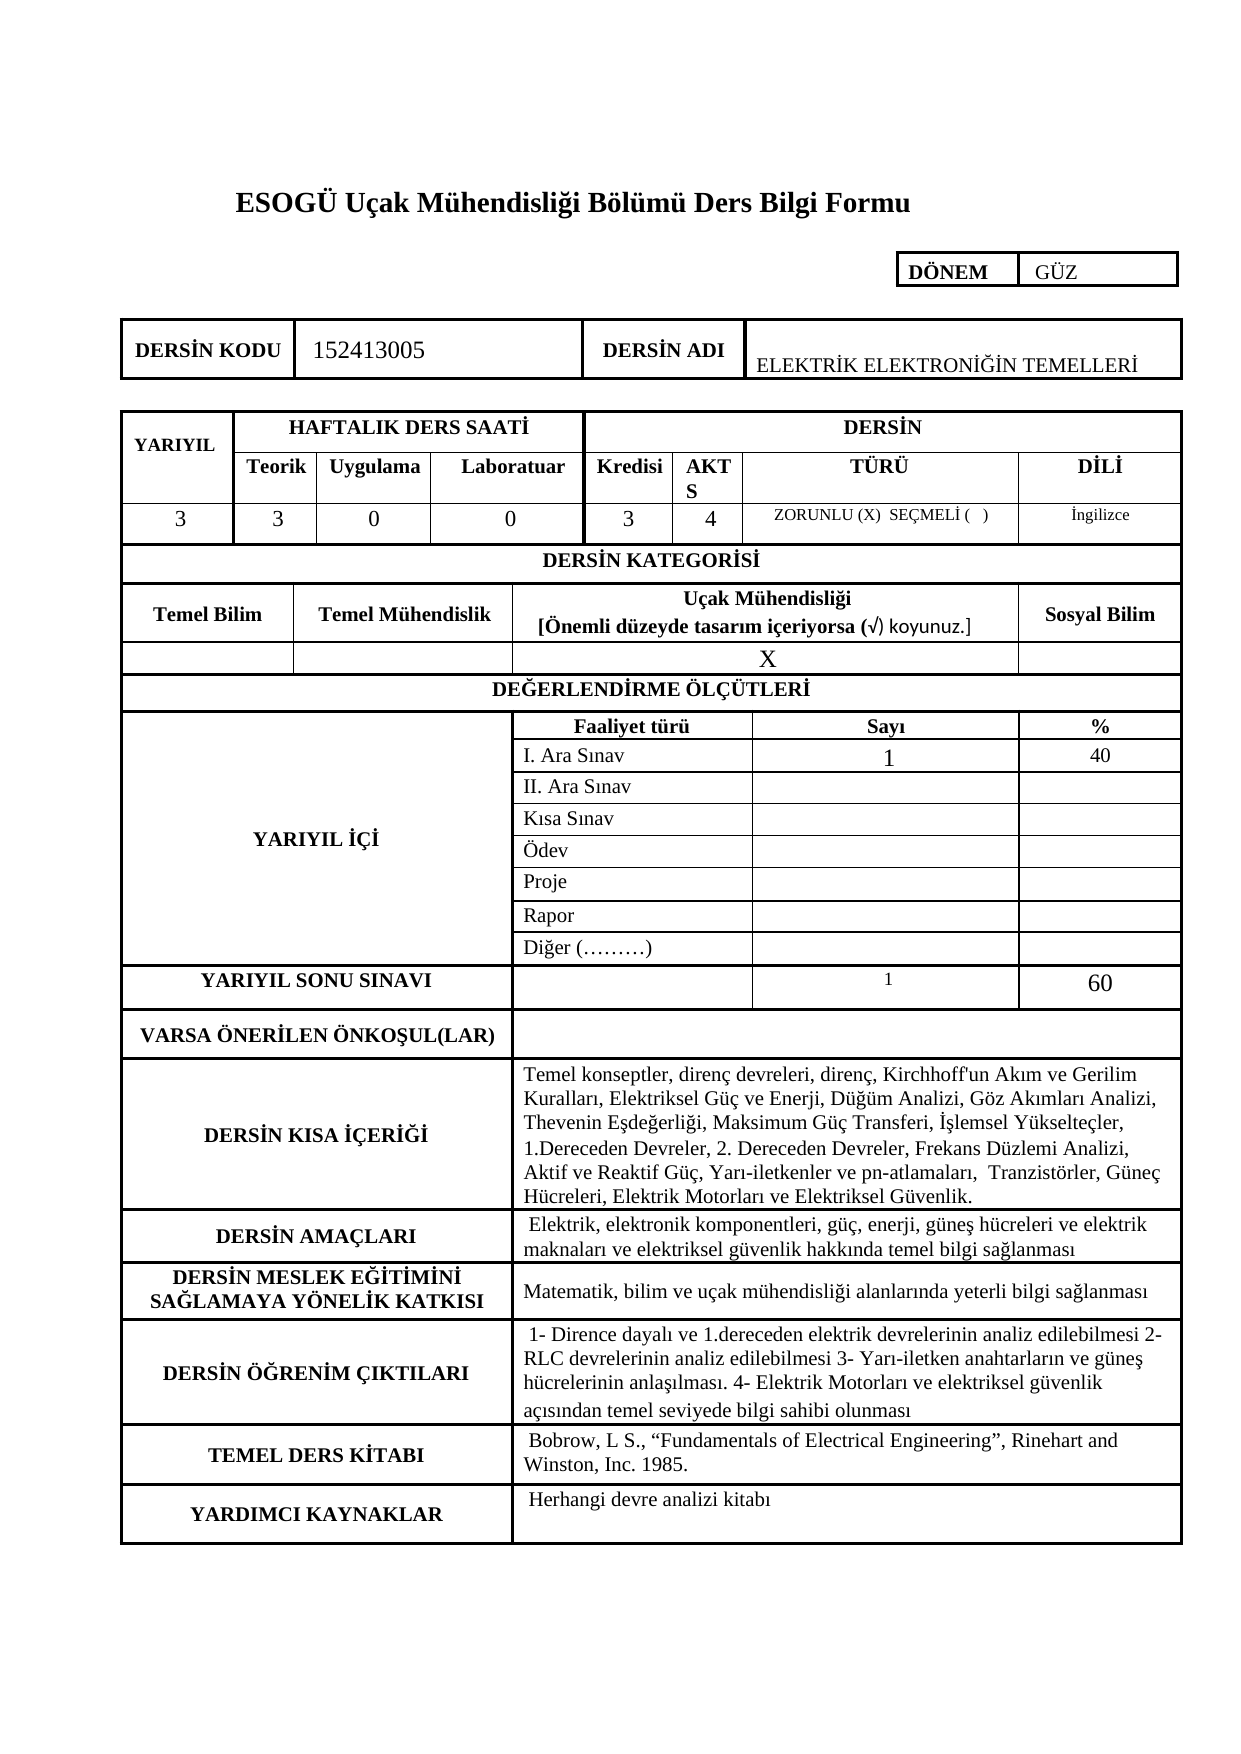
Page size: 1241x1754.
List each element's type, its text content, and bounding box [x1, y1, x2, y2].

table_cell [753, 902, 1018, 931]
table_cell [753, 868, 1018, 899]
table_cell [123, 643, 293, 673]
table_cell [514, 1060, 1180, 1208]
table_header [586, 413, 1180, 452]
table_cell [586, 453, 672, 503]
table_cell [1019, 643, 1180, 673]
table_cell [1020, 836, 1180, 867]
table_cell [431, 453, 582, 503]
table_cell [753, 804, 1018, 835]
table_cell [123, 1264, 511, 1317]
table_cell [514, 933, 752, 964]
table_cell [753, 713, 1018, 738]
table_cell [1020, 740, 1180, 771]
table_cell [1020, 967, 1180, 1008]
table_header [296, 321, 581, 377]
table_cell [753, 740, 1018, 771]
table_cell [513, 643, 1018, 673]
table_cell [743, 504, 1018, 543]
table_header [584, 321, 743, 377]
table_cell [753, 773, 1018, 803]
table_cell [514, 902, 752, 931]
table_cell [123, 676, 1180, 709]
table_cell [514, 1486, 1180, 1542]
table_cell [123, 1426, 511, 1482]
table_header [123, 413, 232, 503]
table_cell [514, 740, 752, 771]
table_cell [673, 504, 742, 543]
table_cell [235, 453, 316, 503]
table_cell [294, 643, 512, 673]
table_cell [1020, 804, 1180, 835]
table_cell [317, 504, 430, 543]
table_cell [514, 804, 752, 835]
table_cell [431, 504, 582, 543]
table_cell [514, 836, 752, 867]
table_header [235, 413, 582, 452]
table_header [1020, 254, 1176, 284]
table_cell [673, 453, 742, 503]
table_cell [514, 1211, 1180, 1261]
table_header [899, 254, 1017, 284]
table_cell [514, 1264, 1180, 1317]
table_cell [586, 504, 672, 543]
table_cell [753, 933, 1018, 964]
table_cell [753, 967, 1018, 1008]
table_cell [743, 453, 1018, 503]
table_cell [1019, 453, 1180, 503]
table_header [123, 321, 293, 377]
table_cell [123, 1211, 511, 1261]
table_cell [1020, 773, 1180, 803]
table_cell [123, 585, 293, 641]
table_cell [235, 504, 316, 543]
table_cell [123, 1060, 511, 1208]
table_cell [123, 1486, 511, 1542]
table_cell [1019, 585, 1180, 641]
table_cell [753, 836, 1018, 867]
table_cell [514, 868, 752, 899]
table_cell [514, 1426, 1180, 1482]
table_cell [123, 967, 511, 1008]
subtitle ESOGÜ Uçak Mühendisliği Bölümü Ders Bilgi Formu [119, 185, 1127, 218]
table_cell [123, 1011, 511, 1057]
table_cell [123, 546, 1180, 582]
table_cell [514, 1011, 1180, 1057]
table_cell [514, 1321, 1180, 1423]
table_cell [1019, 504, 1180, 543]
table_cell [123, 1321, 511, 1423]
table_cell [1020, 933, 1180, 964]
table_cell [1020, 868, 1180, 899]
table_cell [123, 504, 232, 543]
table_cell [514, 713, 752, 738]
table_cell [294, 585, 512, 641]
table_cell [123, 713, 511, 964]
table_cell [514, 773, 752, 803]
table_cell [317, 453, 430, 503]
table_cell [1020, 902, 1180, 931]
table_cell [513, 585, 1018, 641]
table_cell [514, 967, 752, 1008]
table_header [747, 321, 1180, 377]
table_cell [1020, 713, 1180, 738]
